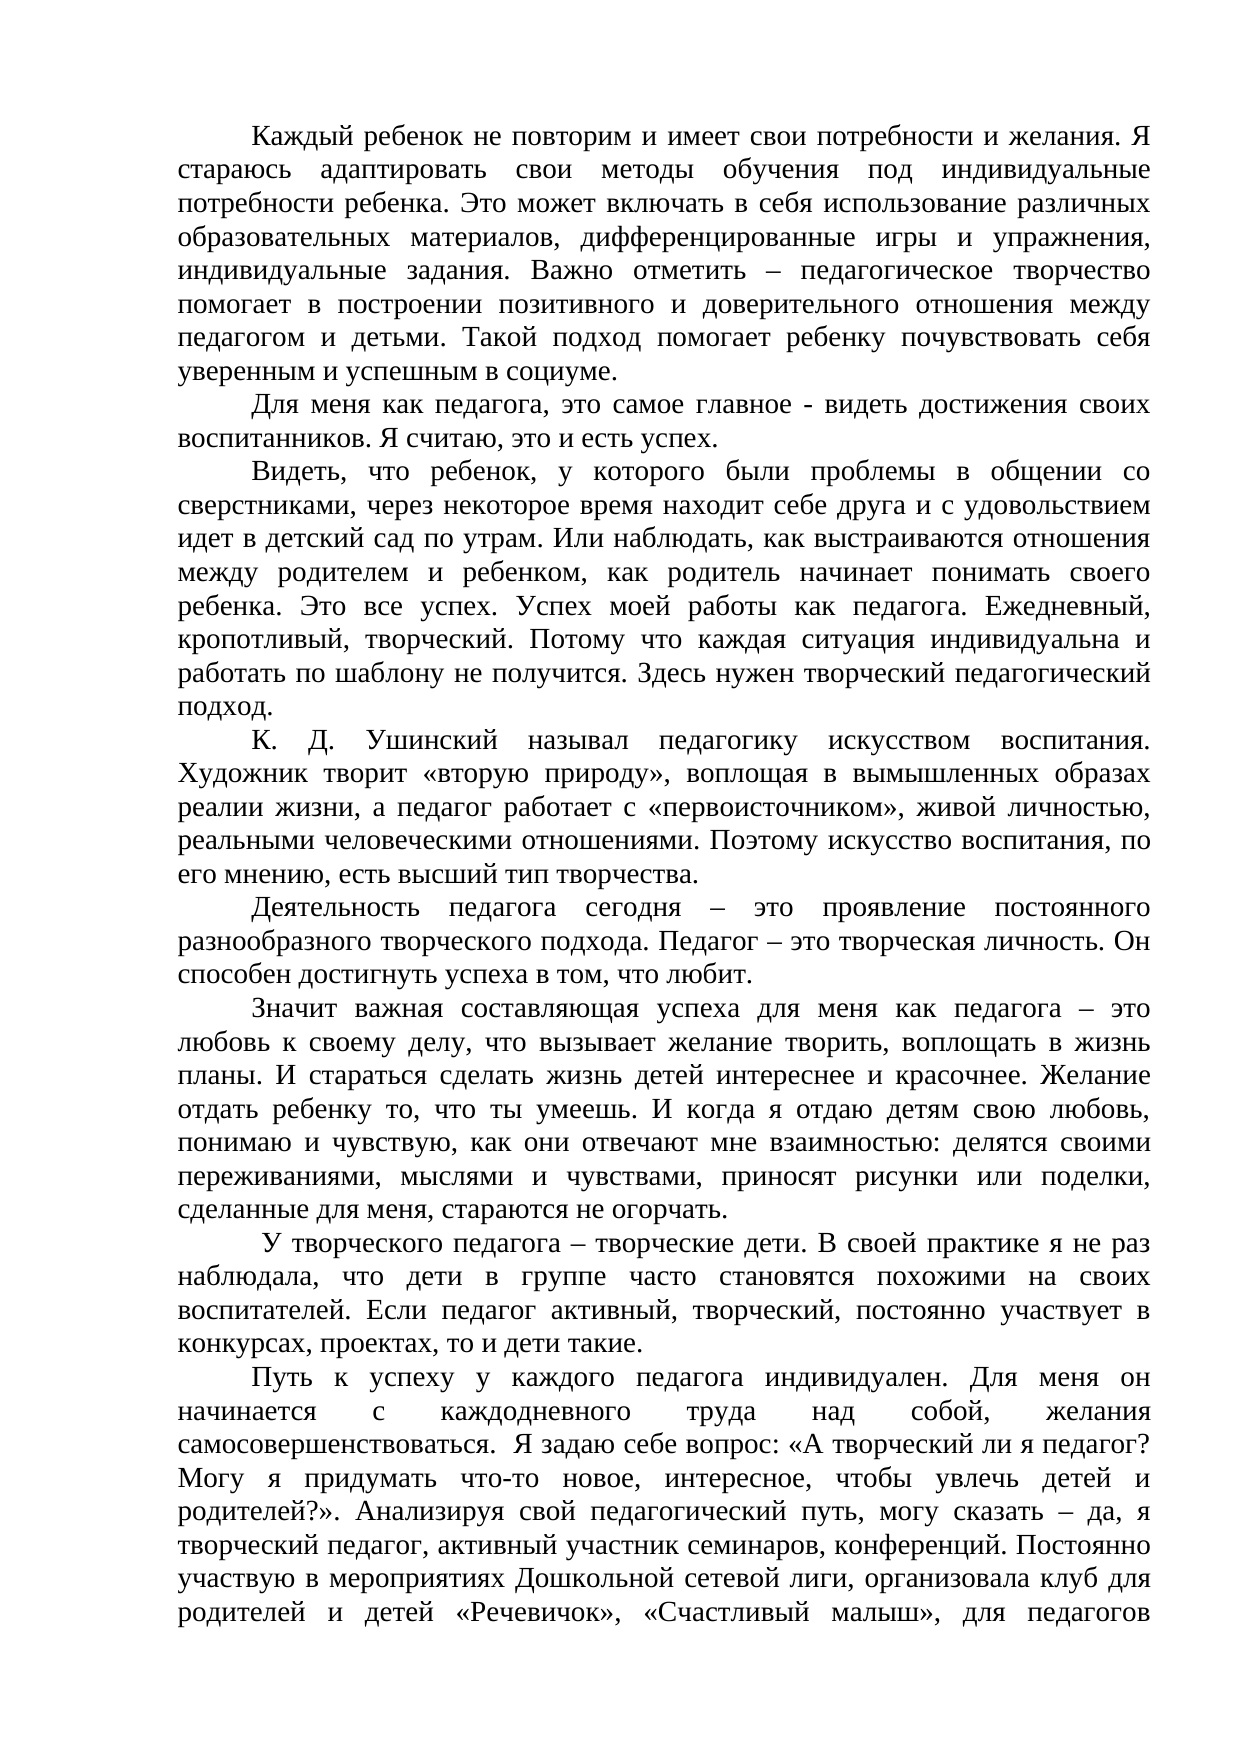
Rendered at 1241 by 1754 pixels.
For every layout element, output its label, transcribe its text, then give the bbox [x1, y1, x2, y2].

text Каждый ребенок не повторим и имеет свои потребности и желания. Я стараюсь адаптировать свои методы обучения под индивидуальные потребности ребенка. Это может включать в себя использование различных образовательных материалов, дифференцированные игры и упражнения, индивидуальные задания. Важно отметить – педагогическое творчество помогает в построении позитивного и доверительного отношения между педагогом и детьми. Такой подход помогает ребенку почувствовать себя уверенным и успешным в социуме. [177, 118, 1152, 386]
text К. Д. Ушинский называл педагогику искусством воспитания. Художник творит «вторую природу», воплощая в вымышленных образах реалии жизни, а педагог работает с «первоисточником», живой личностью, реальными человеческими отношениями. Поэтому искусство воспитания, по его мнению, есть высший тип творчества. [177, 722, 1152, 889]
text Деятельность педагога сегодня – это проявление постоянного разнообразного творческого подхода. Педагог – это творческая личность. Он способен достигнуть успеха в том, что любит. [177, 889, 1152, 990]
text Для меня как педагога, это самое главное - видеть достижения своих воспитанников. Я считаю, это и есть успех. [177, 386, 1152, 453]
text Видеть, что ребенок, у которого были проблемы в общении со сверстниками, через некоторое время находит себе друга и с удовольствием идет в детский сад по утрам. Или наблюдать, как выстраиваются отношения между родителем и ребенком, как родитель начинает понимать своего ребенка. Это все успех. Успех моей работы как педагога. Ежедневный, кропотливый, творческий. Потому что каждая ситуация индивидуальна и работать по шаблону не получится. Здесь нужен творческий педагогический подход. [177, 453, 1152, 722]
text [177, 1359, 1152, 1627]
text У творческого педагога – творческие дети. В своей практике я не раз наблюдала, что дети в группе часто становятся похожими на своих воспитателей. Если педагог активный, творческий, постоянно участвует в конкурсах, проектах, то и дети такие. [177, 1225, 1152, 1359]
text Значит важная составляющая успеха для меня как педагога – это любовь к своему делу, что вызывает желание творить, воплощать в жизнь планы. И стараться сделать жизнь детей интереснее и красочнее. Желание отдать ребенку то, что ты умеешь. И когда я отдаю детям свою любовь, понимаю и чувствую, как они отвечают мне взаимностью: делятся своими переживаниями, мыслями и чувствами, приносят рисунки или поделки, сделанные для меня, стараются не огорчать. [177, 990, 1152, 1225]
